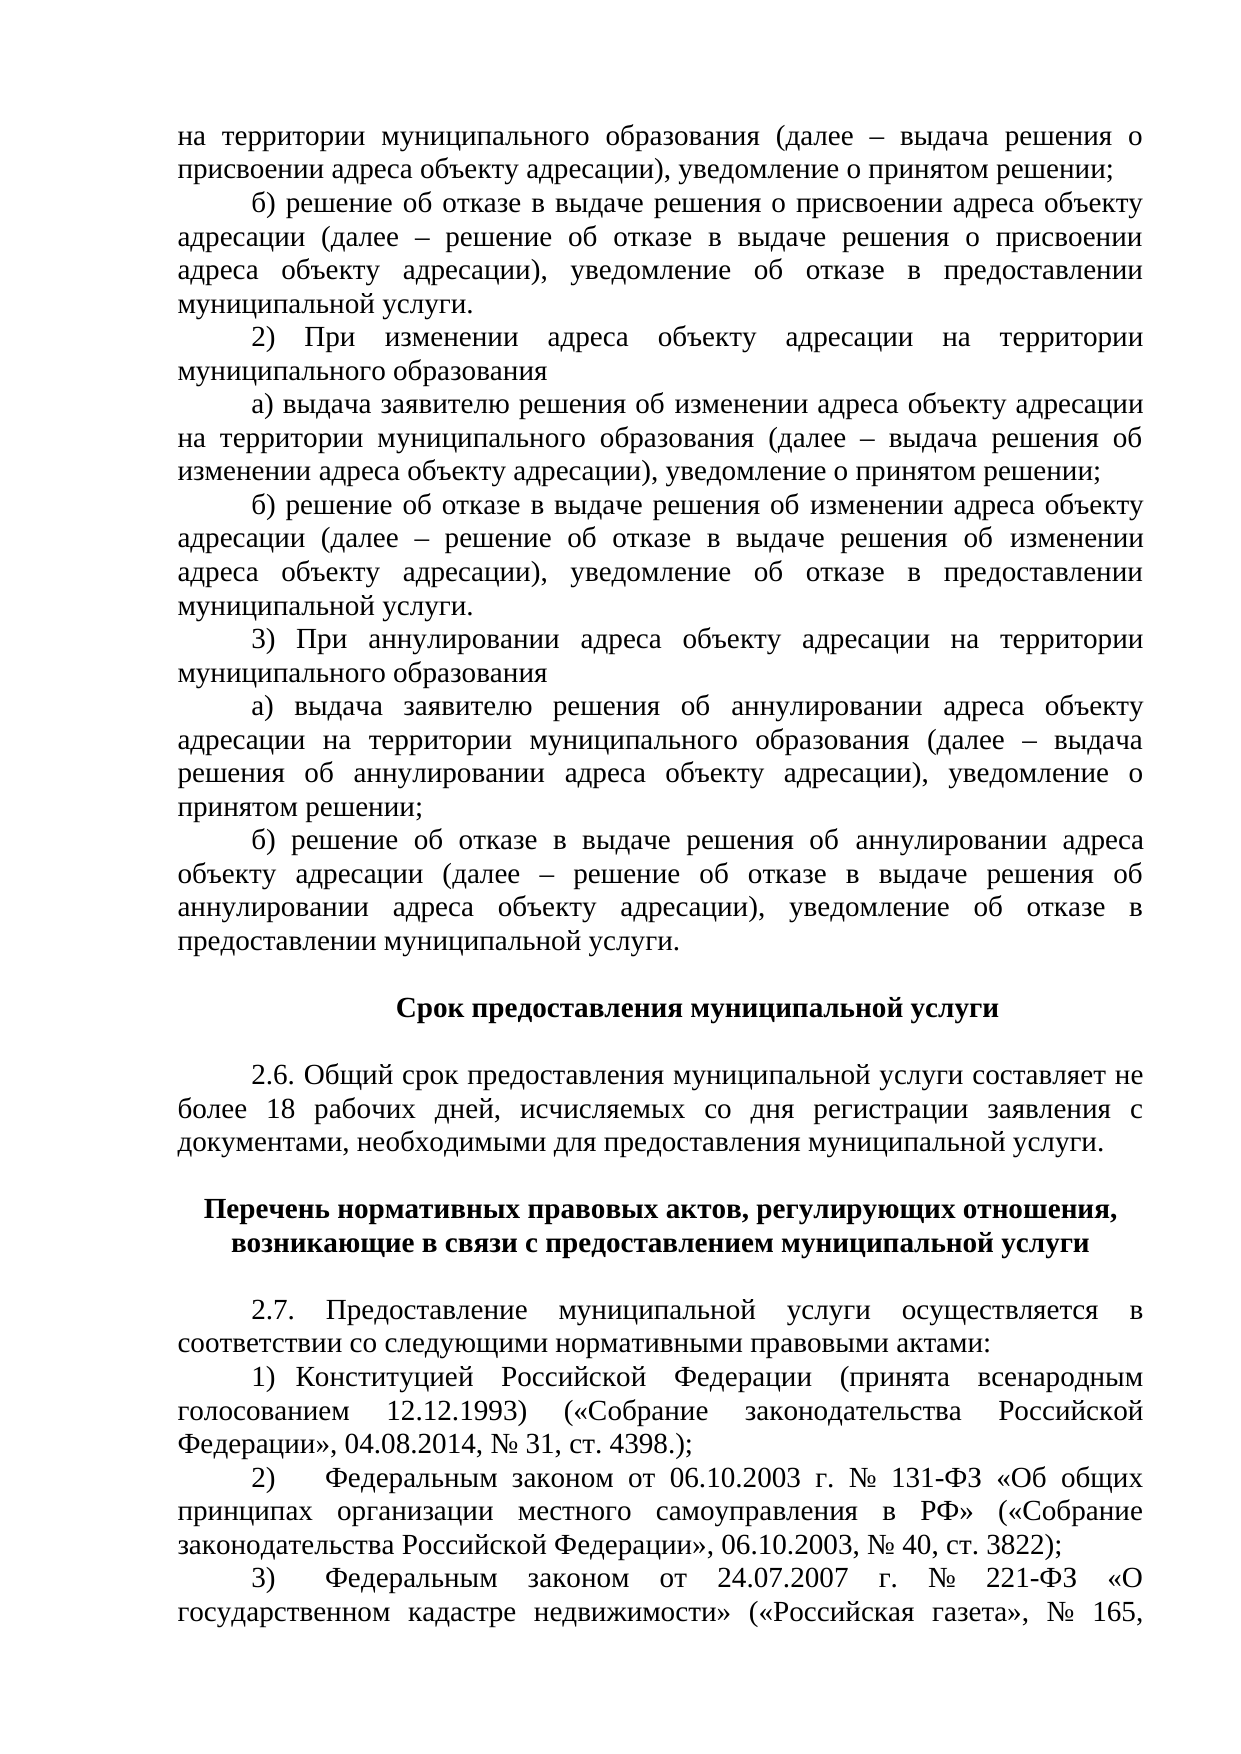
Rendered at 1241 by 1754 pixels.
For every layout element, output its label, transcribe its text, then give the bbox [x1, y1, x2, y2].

text а) выдача заявителю решения об аннулировании адреса объекту адресации на территории муниципального образования (далее – выдача решения об аннулировании адреса объекту адресации), уведомление о принятом решении; [177, 688, 1144, 822]
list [177, 1560, 1144, 1627]
text б) решение об отказе в выдаче решения об аннулировании адреса объекту адресации (далее – решение об отказе в выдаче решения об аннулировании адреса объекту адресации), уведомление об отказе в предоставлении муниципальной услуги. [177, 822, 1144, 957]
text Перечень нормативных правовых актов, регулирующих отношения, возникающие в связи с предоставлением муниципальной услуги [177, 1191, 1144, 1258]
list Конституцией Российской Федерации (принята всенародным голосованием 12.12.1993) («Собрание законодательства Российской Федерации», 04.08.2014, № 31, ст. 4398.); [177, 1359, 1144, 1460]
text а) выдача заявителю решения об изменении адреса объекту адресации на территории муниципального образования (далее – выдача решения об изменении адреса объекту адресации), уведомление о принятом решении; [177, 386, 1144, 487]
text б) решение об отказе в выдаче решения об изменении адреса объекту адресации (далее – решение об отказе в выдаче решения об изменении адреса объекту адресации), уведомление об отказе в предоставлении муниципальной услуги. [177, 487, 1144, 621]
text 2.6. Общий срок предоставления муниципальной услуги составляет не более 18 рабочих дней, исчисляемых со дня регистрации заявления с документами, необходимыми для предоставления муниципальной услуги. [177, 1057, 1144, 1158]
text 3) При аннулировании адреса объекту адресации на территории муниципального образования [177, 621, 1144, 688]
text 2) При изменении адреса объекту адресации на территории муниципального образования [177, 319, 1144, 386]
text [177, 118, 1144, 185]
text б) решение об отказе в выдаче решения о присвоении адреса объекту адресации (далее – решение об отказе в выдаче решения о присвоении адреса объекту адресации), уведомление об отказе в предоставлении муниципальной услуги. [177, 185, 1144, 319]
text Срок предоставления муниципальной услуги [177, 990, 1144, 1024]
list Федеральным законом от 06.10.2003 г. № 131-ФЗ «Об общих принципах организации местного самоуправления в РФ» («Собрание законодательства Российской Федерации», 06.10.2003, № 40, ст. 3822); [177, 1460, 1144, 1560]
text 2.7. Предоставление муниципальной услуги осуществляется в соответствии со следующими нормативными правовыми актами: [177, 1292, 1144, 1359]
